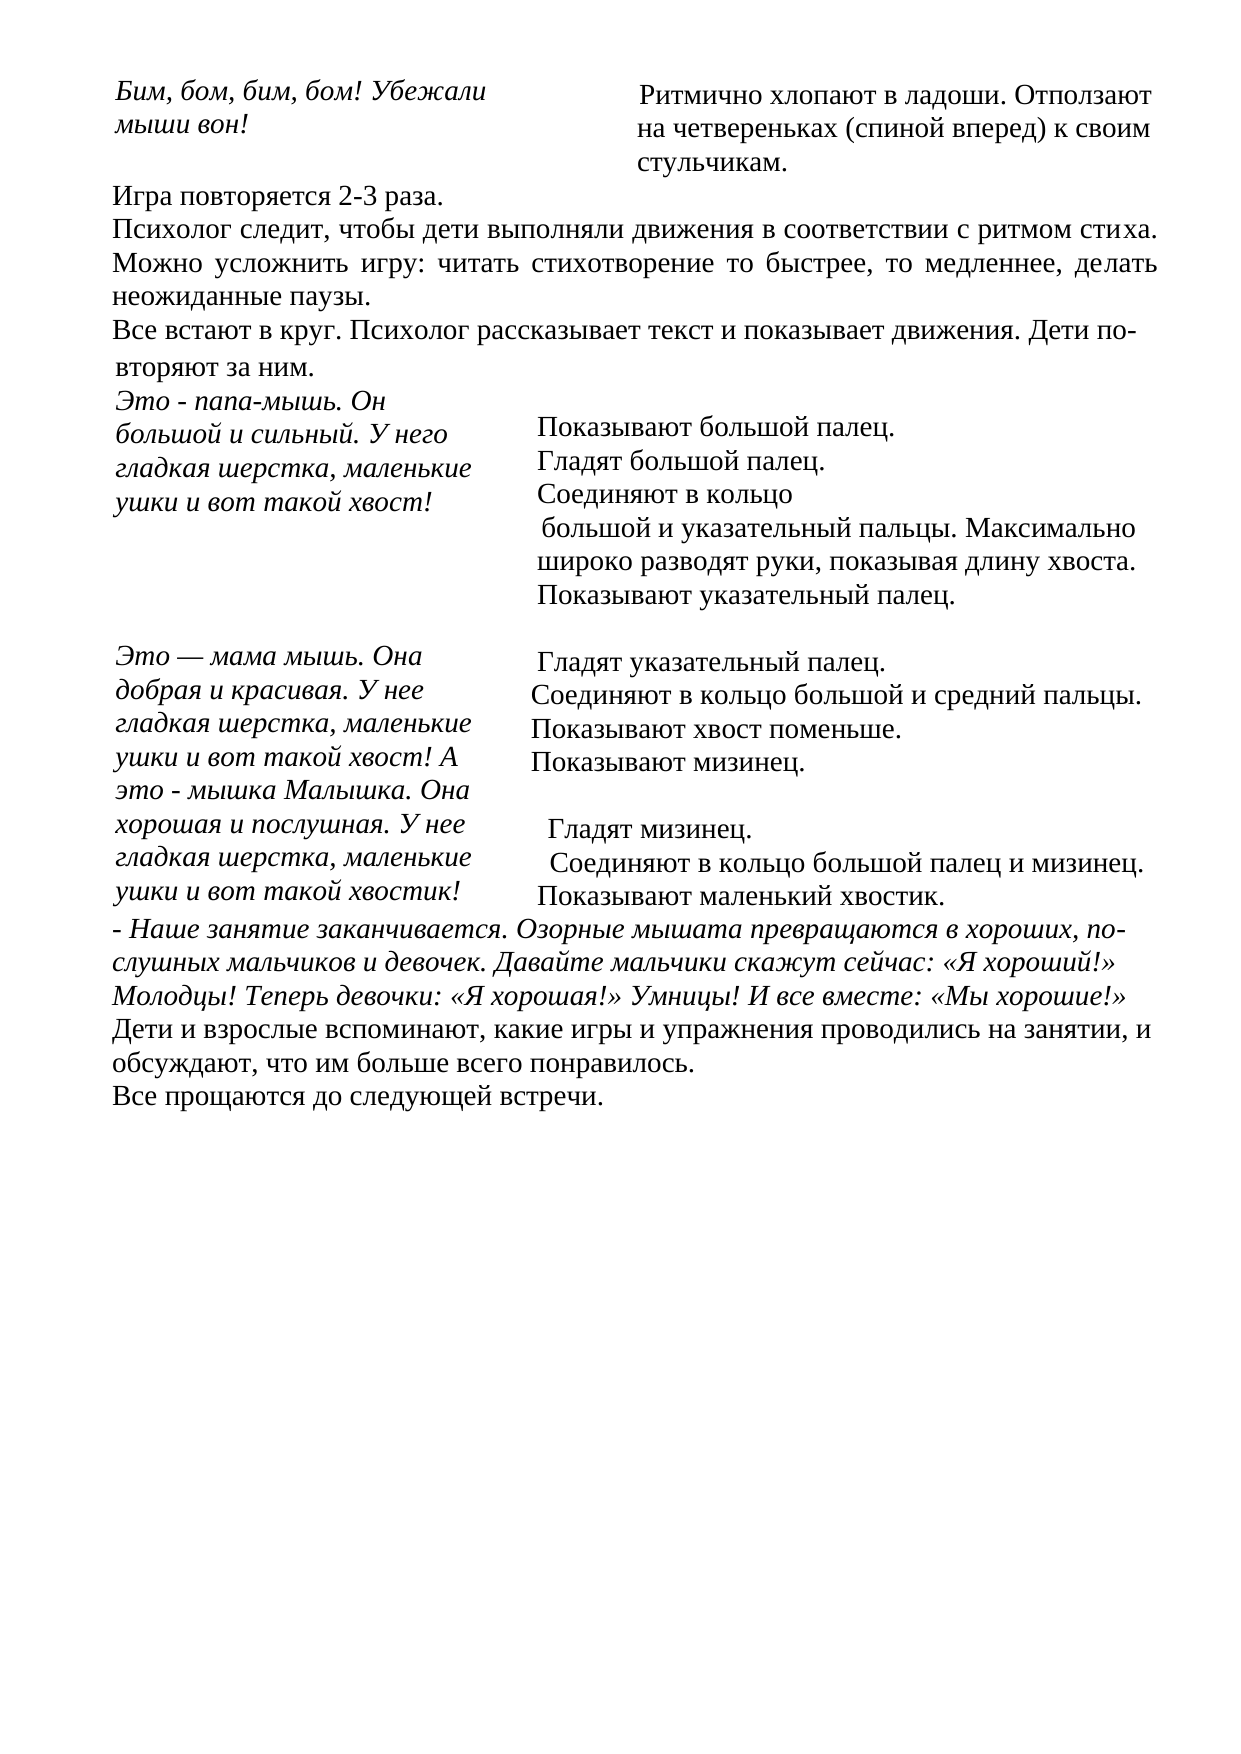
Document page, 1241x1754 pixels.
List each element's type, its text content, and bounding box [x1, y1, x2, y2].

table_cell Это — мама мышь. Она добрая и красивая. У нее гладкая шерстка, маленькие ушки и вот такой хвост! А это - мышка Малышка. Она хорошая и послушная. У нее гладкая шерстка, маленькие ушки и вот такой хвостик! [114, 577, 494, 907]
text Игра повторяется 2-3 раза. [112, 178, 1157, 211]
table_header Показывают большой палец. Гладят большой палец. Соединяют в кольцо большой и указательный пальцы. Максимально широко разводят руки, показывая длину хвоста. [494, 350, 1155, 577]
table_header вторяют за ним. Это - папа-мышь. Он большой и сильный. У него гладкая шерстка, маленькие ушки и вот такой хвост! [114, 350, 494, 577]
text Психолог следит, чтобы дети выполняли движения в соответствии с ритмом стиха. Можно усложнить игру: читать стихотворение то быстрее, то медленнее, делать неожиданные паузы. [112, 211, 1157, 312]
text Все встают в круг. Психолог рассказывает текст и показывает движения. Дети по- [112, 312, 1157, 345]
table_header Бим, бом, бим, бом! Убежали мыши вон! [114, 73, 494, 178]
table_cell Показывают указательный палец. Гладят указательный палец. Соединяют в кольцо большой и средний пальцы. Показывают хвост поменьше. Показывают мизинец. Гладят мизинец. Соединяют в кольцо большой палец и мизинец. Показывают маленький хвостик. [494, 577, 1155, 907]
text Все прощаются до следующей встречи. [112, 1078, 1157, 1112]
table_header Ритмично хлопают в ладоши. Отползают на четвереньках (спиной вперед) к своим стульчикам. [494, 73, 1155, 178]
text - Наше занятие заканчивается. Озорные мышата превращаются в хороших, послушных мальчиков и девочек. Давайте мальчики скажут сейчас: «Я хороший!» Молодцы! Теперь девочки: «Я хорошая!» Умницы! И все вместе: «Мы хорошие!» Дети и взрослые вспоминают, какие игры и упражнения проводились на занятии, и обсуждают, что им больше всего понравилось. [112, 911, 1157, 1078]
